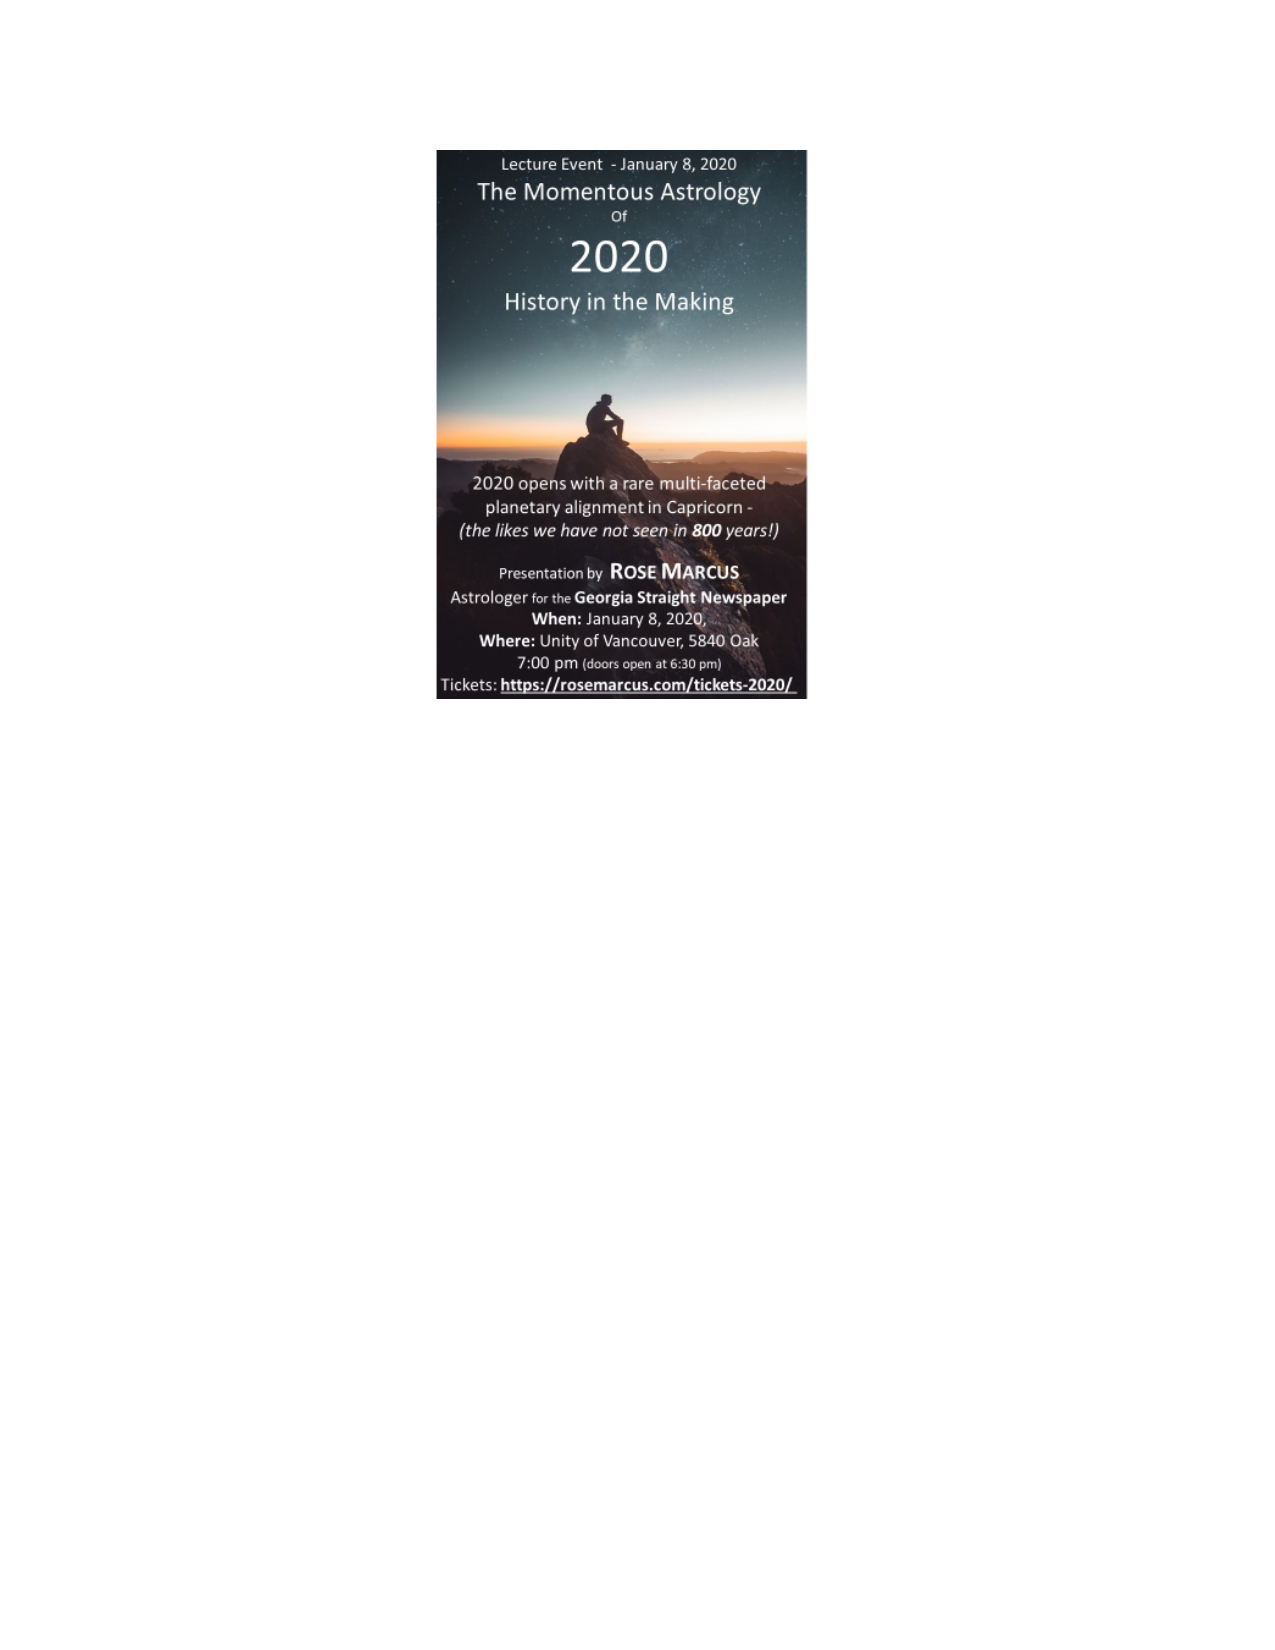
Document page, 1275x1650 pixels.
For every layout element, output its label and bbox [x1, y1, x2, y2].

picture [150, 150, 1125, 699]
